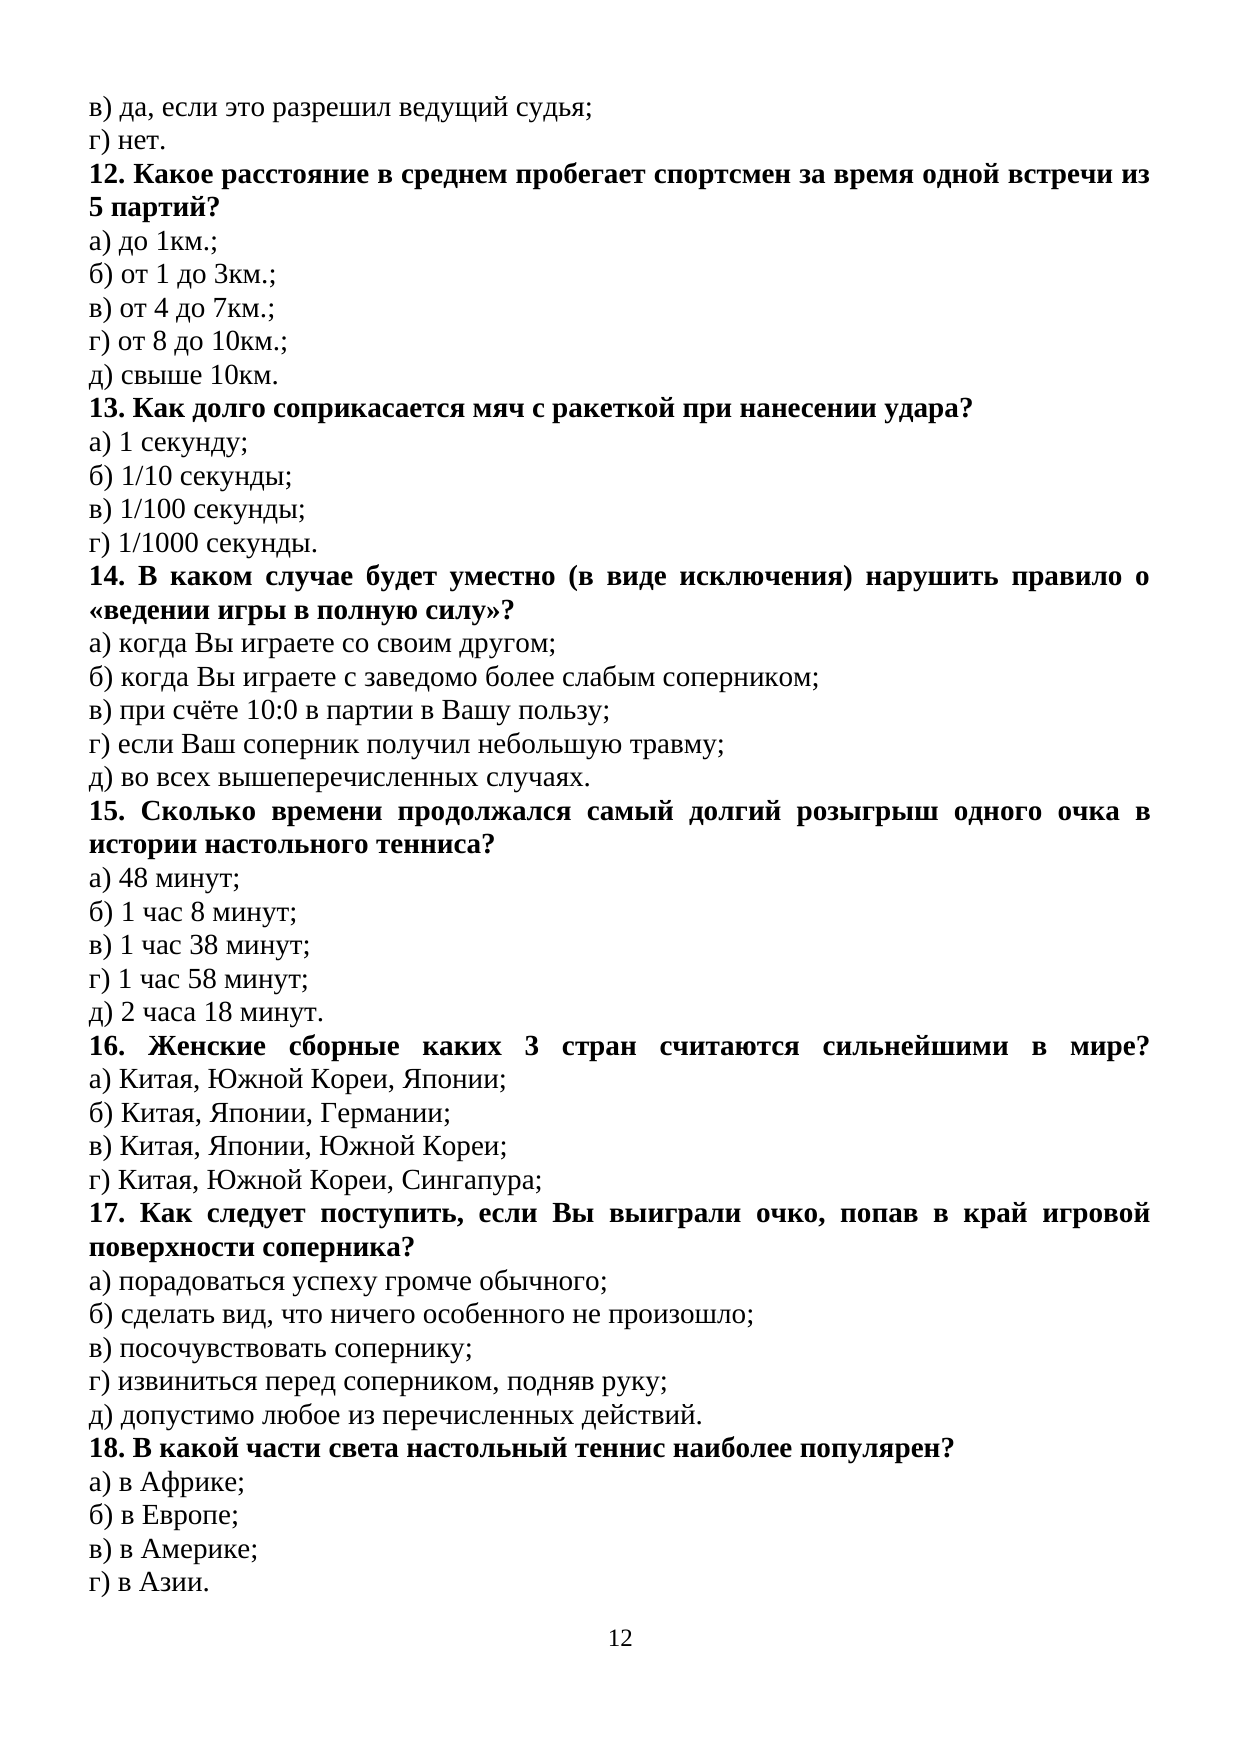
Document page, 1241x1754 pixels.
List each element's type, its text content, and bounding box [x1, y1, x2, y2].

text в) 1 час 38 минут; [89, 927, 1152, 961]
text а) 48 минут; [89, 860, 1152, 894]
text б) от 1 до 3км.; [89, 256, 1152, 290]
text б) когда Вы играете с заведомо более слабым соперником; [89, 659, 1152, 692]
text б) 1/10 секунды; [89, 458, 1152, 491]
text г) Китая, Южной Кореи, Сингапура; [89, 1162, 1152, 1196]
text в) от 4 до 7км.; [89, 290, 1152, 323]
text а) до 1км.; [89, 223, 1152, 256]
text г) 1/1000 секунды. [89, 525, 1152, 558]
text в) в Америке; [89, 1531, 1152, 1564]
text б) Китая, Японии, Германии; [89, 1095, 1152, 1128]
text в) 1/100 секунды; [89, 491, 1152, 525]
text д) 2 часа 18 минут. [89, 994, 1152, 1028]
text г) в Азии. [89, 1564, 1152, 1598]
text д) свыше 10км. [89, 357, 1152, 391]
text д) допустимо любое из перечисленных действий. [89, 1397, 1152, 1430]
text г) нет. 12. Какое расстояние в среднем пробегает спортсмен за время одной встречи из 5 партий? [89, 122, 1152, 223]
text 18. В какой части света настольный теннис наиболее популярен? [89, 1430, 1152, 1464]
text в) посочувствовать сопернику; [89, 1330, 1152, 1363]
text г) извиниться перед соперником, подняв руку; [89, 1363, 1152, 1397]
text б) в Европе; [89, 1497, 1152, 1531]
text в) Китая, Японии, Южной Кореи; [89, 1128, 1152, 1162]
text в) да, если это разрешил ведущий судья; [89, 89, 1152, 122]
text б) сделать вид, что ничего особенного не произошло; [89, 1296, 1152, 1330]
text а) порадоваться успеху громче обычного; [89, 1263, 1152, 1296]
text 15. Сколько времени продолжался самый долгий розыгрыш одного очка в истории настольного тенниса? [89, 793, 1152, 860]
text г) от 8 до 10км.; [89, 323, 1152, 357]
text 13. Как долго соприкасается мяч с ракеткой при нанесении удара? [89, 391, 1152, 424]
text г) 1 час 58 минут; [89, 961, 1152, 994]
text г) если Ваш соперник получил небольшую травму; [89, 726, 1152, 759]
text а) когда Вы играете со своим другом; [89, 625, 1152, 659]
text 17. Как следует поступить, если Вы выиграли очко, попав в край игровой поверхности соперника? [89, 1196, 1152, 1263]
text 14. В каком случае будет уместно (в виде исключения) нарушить правило о «ведении игры в полную силу»? [89, 558, 1152, 625]
text д) во всех вышеперечисленных случаях. [89, 759, 1152, 793]
text а) 1 секунду; [89, 424, 1152, 458]
text б) 1 час 8 минут; [89, 894, 1152, 927]
text 16. Женские сборные каких 3 стран считаются сильнейшими в мире? а) Китая, Южной Кореи, Японии; [89, 1028, 1152, 1095]
text а) в Африке; [89, 1464, 1152, 1497]
text в) при счёте 10:0 в партии в Вашу пользу; [89, 692, 1152, 726]
